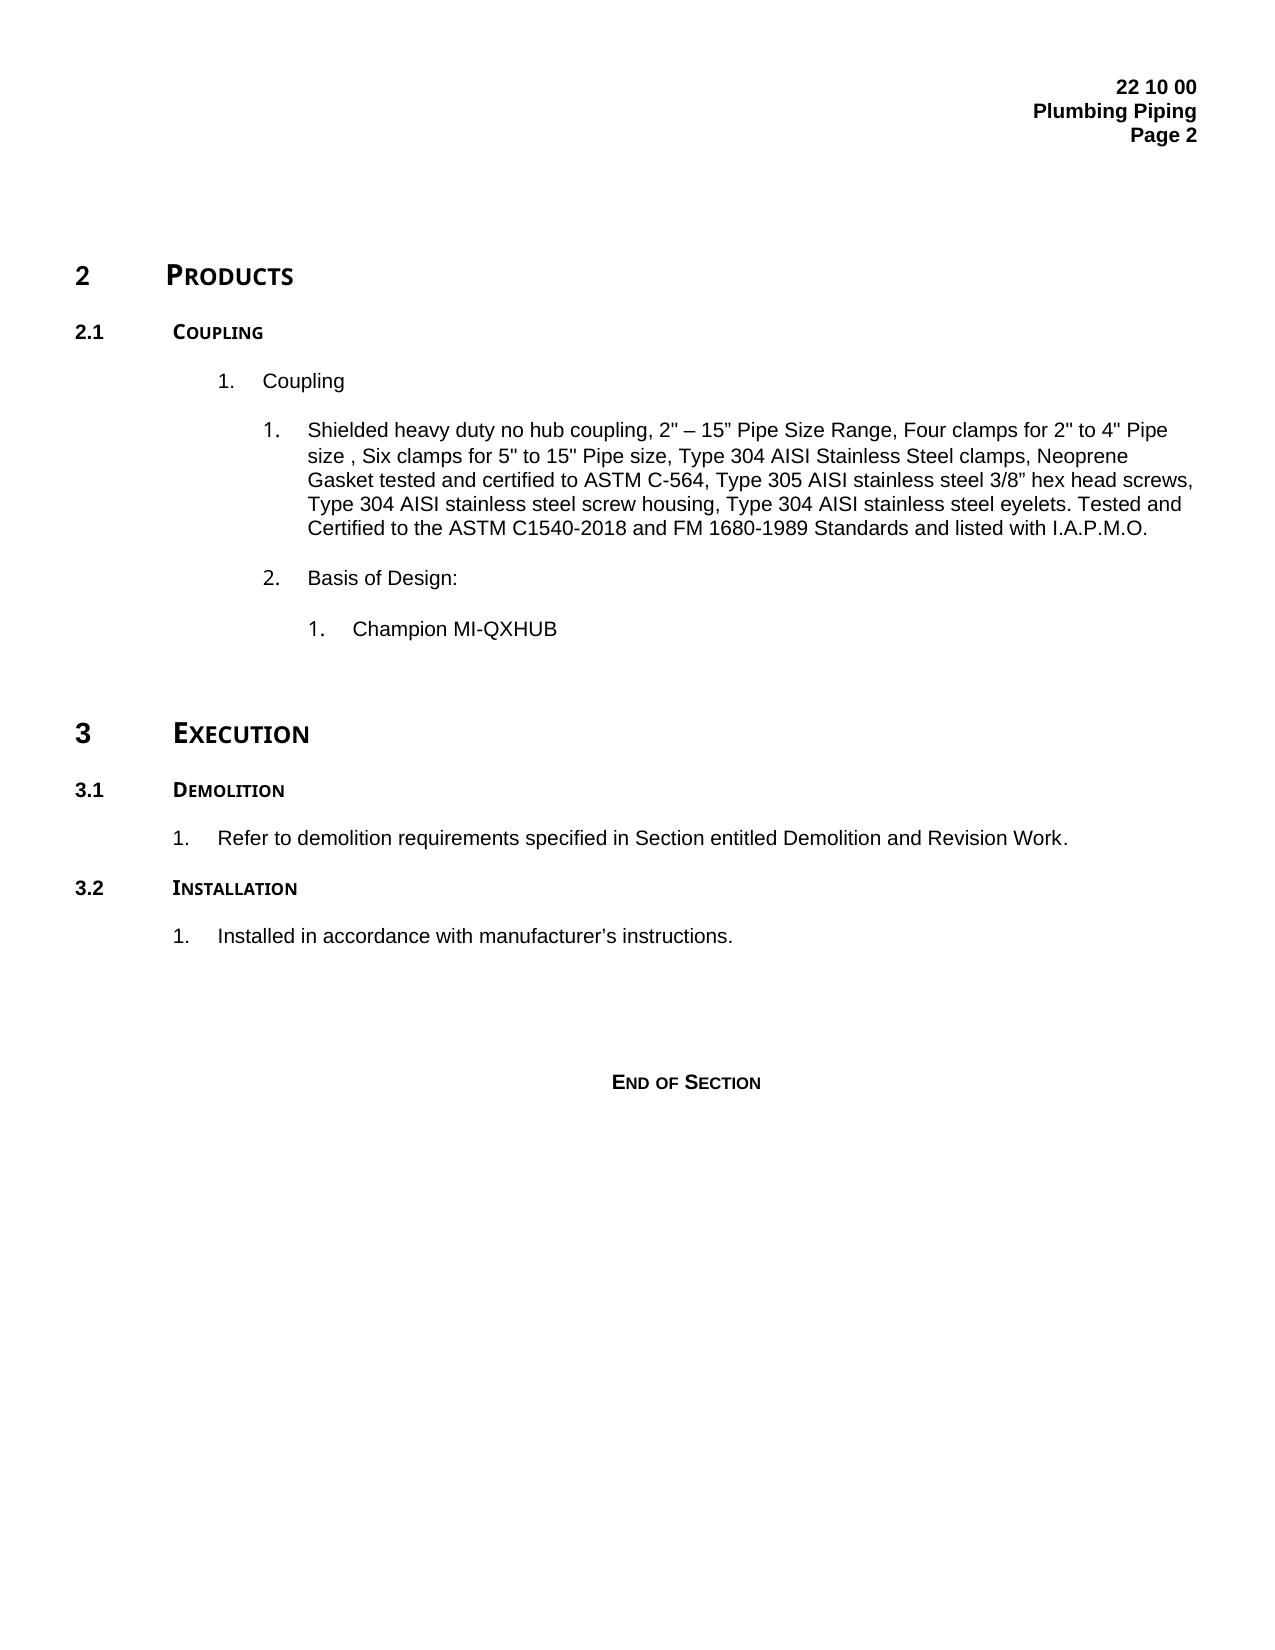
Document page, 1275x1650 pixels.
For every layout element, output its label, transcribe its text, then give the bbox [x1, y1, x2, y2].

list Installation [75, 873, 1200, 901]
list Coupling [75, 317, 1200, 346]
list Demolition [75, 775, 1200, 803]
list Coupling [218, 368, 1200, 392]
list Refer to demolition requirements specified in Section entitled Demolition and Revision Work. [172, 826, 1200, 850]
list Products [75, 254, 1200, 294]
list Execution [75, 712, 1200, 752]
list Champion MI-QXHUB [308, 614, 1200, 642]
text End of Section [172, 1070, 1200, 1094]
list Shielded heavy duty no hub coupling, 2" – 15” Pipe Size Range, Four clamps for 2" to 4" Pipe size , Six clamps for 5" to 15" Pipe size, Type 304 AISI Stainless Steel clamps, Neoprene Gasket tested and certified to ASTM C-564, Type 305 AISI stainless steel 3/8” hex head screws, Type 304 AISI stainless steel screw housing, Type 304 AISI stainless steel eyelets. Tested and Certified to the ASTM C1540-2018 and FM 1680-1989 Standards and listed with I.A.P.M.O. [263, 415, 1200, 540]
list Installed in accordance with manufacturer’s instructions. [173, 924, 1200, 948]
list Basis of Design: [263, 563, 1200, 591]
